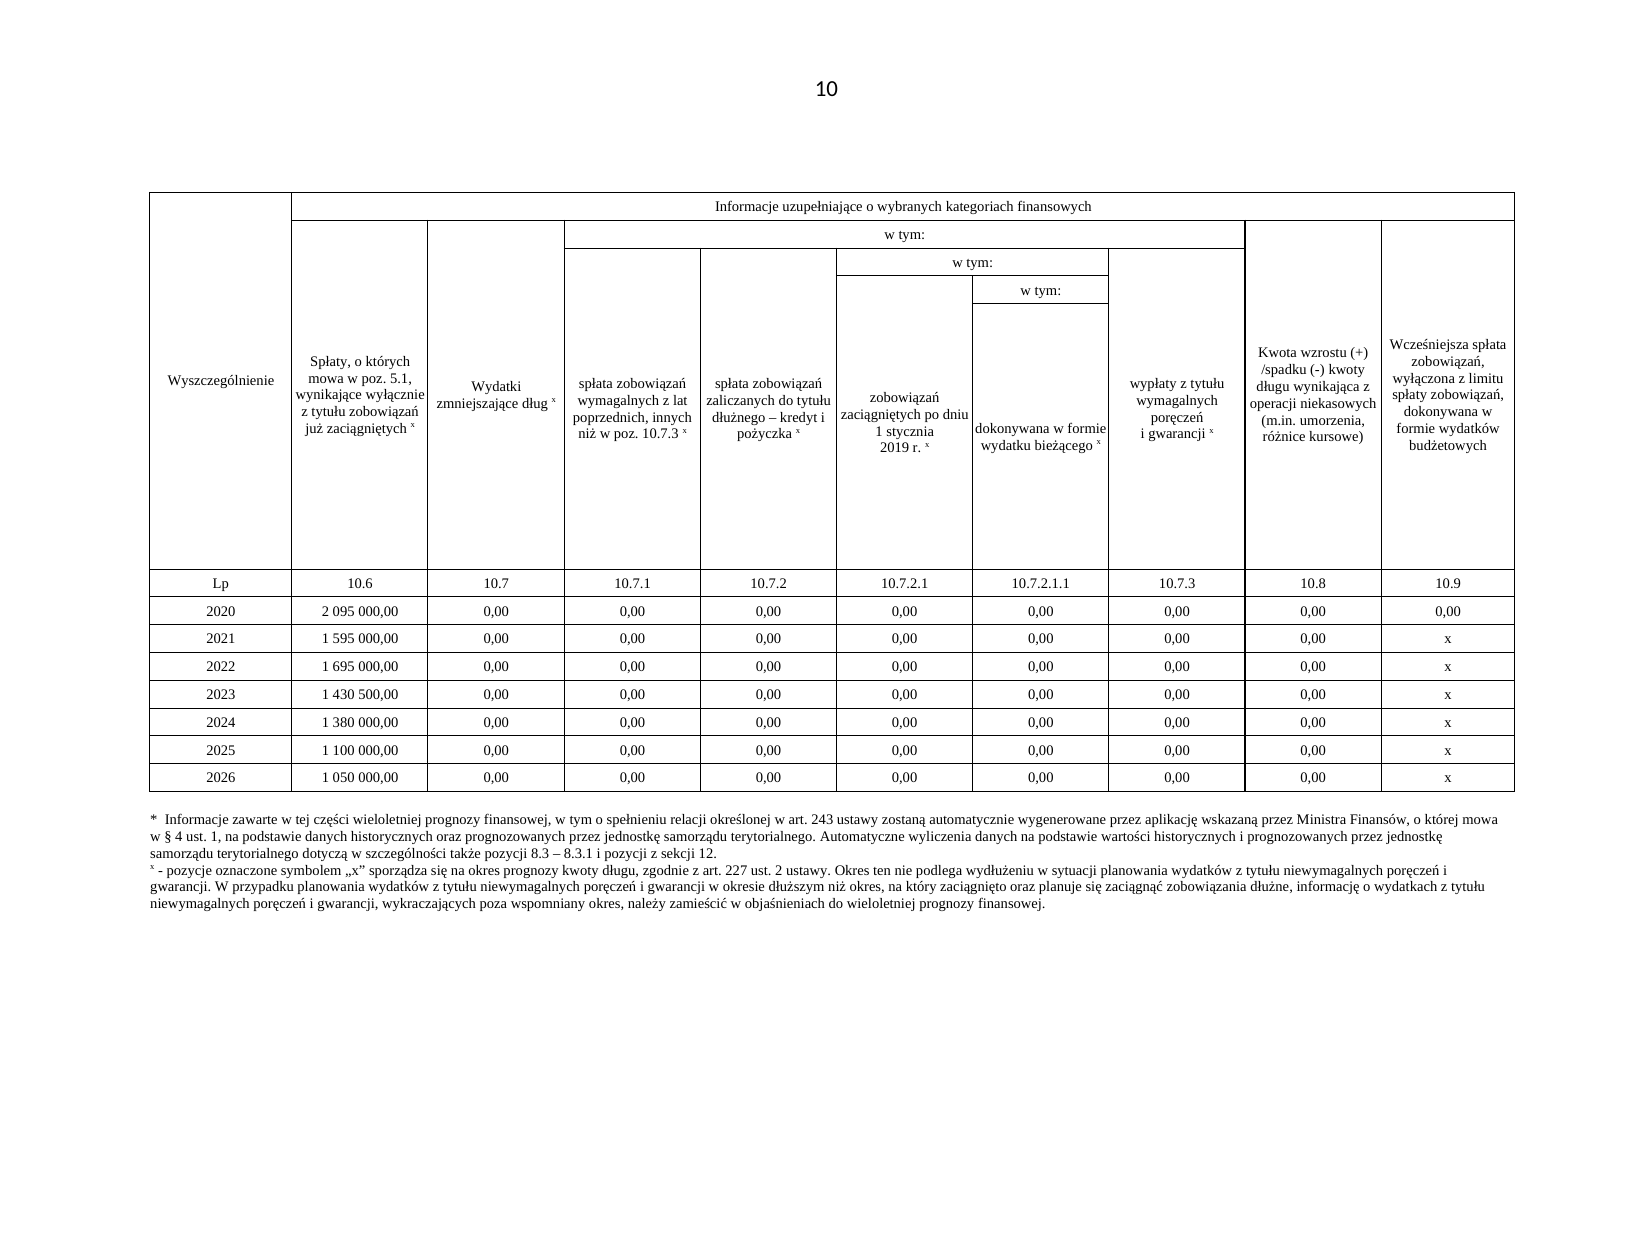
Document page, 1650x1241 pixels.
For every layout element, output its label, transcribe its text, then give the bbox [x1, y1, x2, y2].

table_cell 0,00 [1109, 681, 1244, 707]
table_cell x [1382, 625, 1514, 652]
table_cell 10.6 [292, 570, 427, 596]
table_cell 0,00 [428, 681, 564, 707]
table_cell 0,00 [837, 736, 972, 763]
table_cell 0,00 [837, 709, 972, 735]
text * Informacje zawarte w tej części wieloletniej prognozy finansowej, w tym o spełnieniu relacji określonej w art. 243 ustawy zostaną automatycznie wygenerowane przez aplikację wskazaną przez Ministra Finansów, o której mowa w § 4 ust. 1, na podstawie danych historycznych oraz prognozowanych przez jednostkę samorządu terytorialnego. Automatyczne wyliczenia danych na podstawie wartości historycznych i prognozowanych przez jednostkę samorządu terytorialnego dotyczą w szczególności także pozycji 8.3 – 8.3.1 i pozycji z sekcji 12. [150, 811, 1502, 861]
table_cell 0,00 [1109, 625, 1244, 652]
table_cell 0,00 [701, 625, 836, 652]
table_cell 10.7.2 [701, 570, 836, 596]
table_cell 0,00 [565, 653, 700, 680]
table_cell 0,00 [973, 709, 1108, 735]
table_cell x [1382, 709, 1514, 735]
table_cell 0,00 [701, 736, 836, 763]
table_cell 0,00 [428, 736, 564, 763]
table_cell 0,00 [1246, 653, 1381, 680]
table_cell 2022 [150, 653, 291, 680]
table_cell w tym: [565, 221, 1244, 247]
table_cell 0,00 [1246, 681, 1381, 707]
table_cell 0,00 [565, 709, 700, 735]
table_cell Wcześniejsza spłata zobowiązań, wyłączona z limitu spłaty zobowiązań, dokonywana w formie wydatków budżetowych [1382, 221, 1514, 568]
table_cell x [1382, 681, 1514, 707]
table_cell 2020 [150, 597, 291, 624]
table_cell 0,00 [428, 764, 564, 791]
table_cell 0,00 [565, 681, 700, 707]
table_cell 0,00 [701, 681, 836, 707]
table_cell 0,00 [837, 653, 972, 680]
table_cell 0,00 [1246, 625, 1381, 652]
table_cell 0,00 [1109, 764, 1244, 791]
table_cell 0,00 [1382, 597, 1514, 624]
table_cell 1 430 500,00 [292, 681, 427, 707]
table_cell 0,00 [973, 625, 1108, 652]
table_cell 0,00 [1246, 709, 1381, 735]
table_cell 0,00 [1109, 709, 1244, 735]
table_cell 0,00 [428, 709, 564, 735]
table_cell 0,00 [837, 764, 972, 791]
table_cell Lp [150, 570, 291, 596]
table_cell 0,00 [1109, 736, 1244, 763]
table_cell 0,00 [701, 597, 836, 624]
table_cell 2021 [150, 625, 291, 652]
table_header Informacje uzupełniające o wybranych kategoriach finansowych [292, 193, 1514, 219]
table_cell Wydatki zmniejszające dług x [428, 221, 564, 568]
table_cell 10.7 [428, 570, 564, 596]
table_cell 1 100 000,00 [292, 736, 427, 763]
table_cell 10.7.3 [1109, 570, 1244, 596]
table_cell 0,00 [837, 681, 972, 707]
table_cell 0,00 [701, 709, 836, 735]
table_cell 0,00 [565, 736, 700, 763]
table_cell 0,00 [1246, 764, 1381, 791]
table_cell 2024 [150, 709, 291, 735]
table_cell 0,00 [973, 681, 1108, 707]
table_cell 1 380 000,00 [292, 709, 427, 735]
table_cell 0,00 [973, 653, 1108, 680]
table_cell 0,00 [837, 625, 972, 652]
table_cell 10.7.2.1 [837, 570, 972, 596]
table_cell 0,00 [428, 625, 564, 652]
table_cell 0,00 [973, 764, 1108, 791]
table_cell Spłaty, o których mowa w poz. 5.1, wynikające wyłącznie z tytułu zobowiązań już zaciągniętych x [292, 221, 427, 568]
table_cell 0,00 [701, 653, 836, 680]
table_cell 0,00 [1246, 736, 1381, 763]
table_cell 2 095 000,00 [292, 597, 427, 624]
table_cell 0,00 [837, 597, 972, 624]
table_cell 0,00 [565, 764, 700, 791]
text x - pozycje oznaczone symbolem „x” sporządza się na okres prognozy kwoty długu, zgodnie z art. 227 ust. 2 ustawy. Okres ten nie podlega wydłużeniu w sytuacji planowania wydatków z tytułu niewymagalnych poręczeń i gwarancji. W przypadku planowania wydatków z tytułu niewymagalnych poręczeń i gwarancji w okresie dłuższym niż okres, na który zaciągnięto oraz planuje się zaciągnąć zobowiązania dłużne, informację o wydatkach z tytułu niewymagalnych poręczeń i gwarancji, wykraczających poza wspomniany okres, należy zamieścić w objaśnieniach do wieloletniej prognozy finansowej. [150, 861, 1502, 912]
table_cell x [1382, 764, 1514, 791]
table_cell 10.7.2.1.1 [973, 570, 1108, 596]
table_cell 0,00 [565, 625, 700, 652]
table_cell x [1382, 736, 1514, 763]
table_cell 10.8 [1246, 570, 1381, 596]
table_cell spłata zobowiązań zaliczanych do tytułu dłużnego – kredyt i pożyczka x [701, 249, 836, 568]
table_cell 0,00 [1246, 597, 1381, 624]
table_cell 2023 [150, 681, 291, 707]
table_cell 10.9 [1382, 570, 1514, 596]
table_cell 1 695 000,00 [292, 653, 427, 680]
table_cell 0,00 [1109, 597, 1244, 624]
table_cell 0,00 [1109, 653, 1244, 680]
table_cell 0,00 [973, 597, 1108, 624]
table_cell 1 050 000,00 [292, 764, 427, 791]
table_cell 0,00 [428, 597, 564, 624]
table_cell zobowiązań zaciągniętych po dniu 1 stycznia 2019 r. x [837, 276, 972, 568]
table_cell spłata zobowiązań wymagalnych z lat poprzednich, innych niż w poz. 10.7.3 x [565, 249, 700, 568]
table_cell w tym: [837, 249, 1108, 275]
table_cell dokonywana w formie wydatku bieżącego x [973, 304, 1108, 568]
table_cell x [1382, 653, 1514, 680]
table_cell 2026 [150, 764, 291, 791]
table_cell wypłaty z tytułu wymagalnych poręczeń i gwarancji x [1109, 249, 1244, 568]
table_cell 1 595 000,00 [292, 625, 427, 652]
table_cell 2025 [150, 736, 291, 763]
table_cell 0,00 [701, 764, 836, 791]
table_cell 10.7.1 [565, 570, 700, 596]
table_cell 0,00 [565, 597, 700, 624]
table_cell w tym: [973, 276, 1108, 303]
table_cell Kwota wzrostu (+) /spadku (-) kwoty długu wynikająca z operacji niekasowych (m.in. umorzenia, różnice kursowe) [1246, 221, 1381, 568]
table_header Wyszczególnienie [150, 193, 291, 568]
table_cell 0,00 [973, 736, 1108, 763]
table_cell 0,00 [428, 653, 564, 680]
